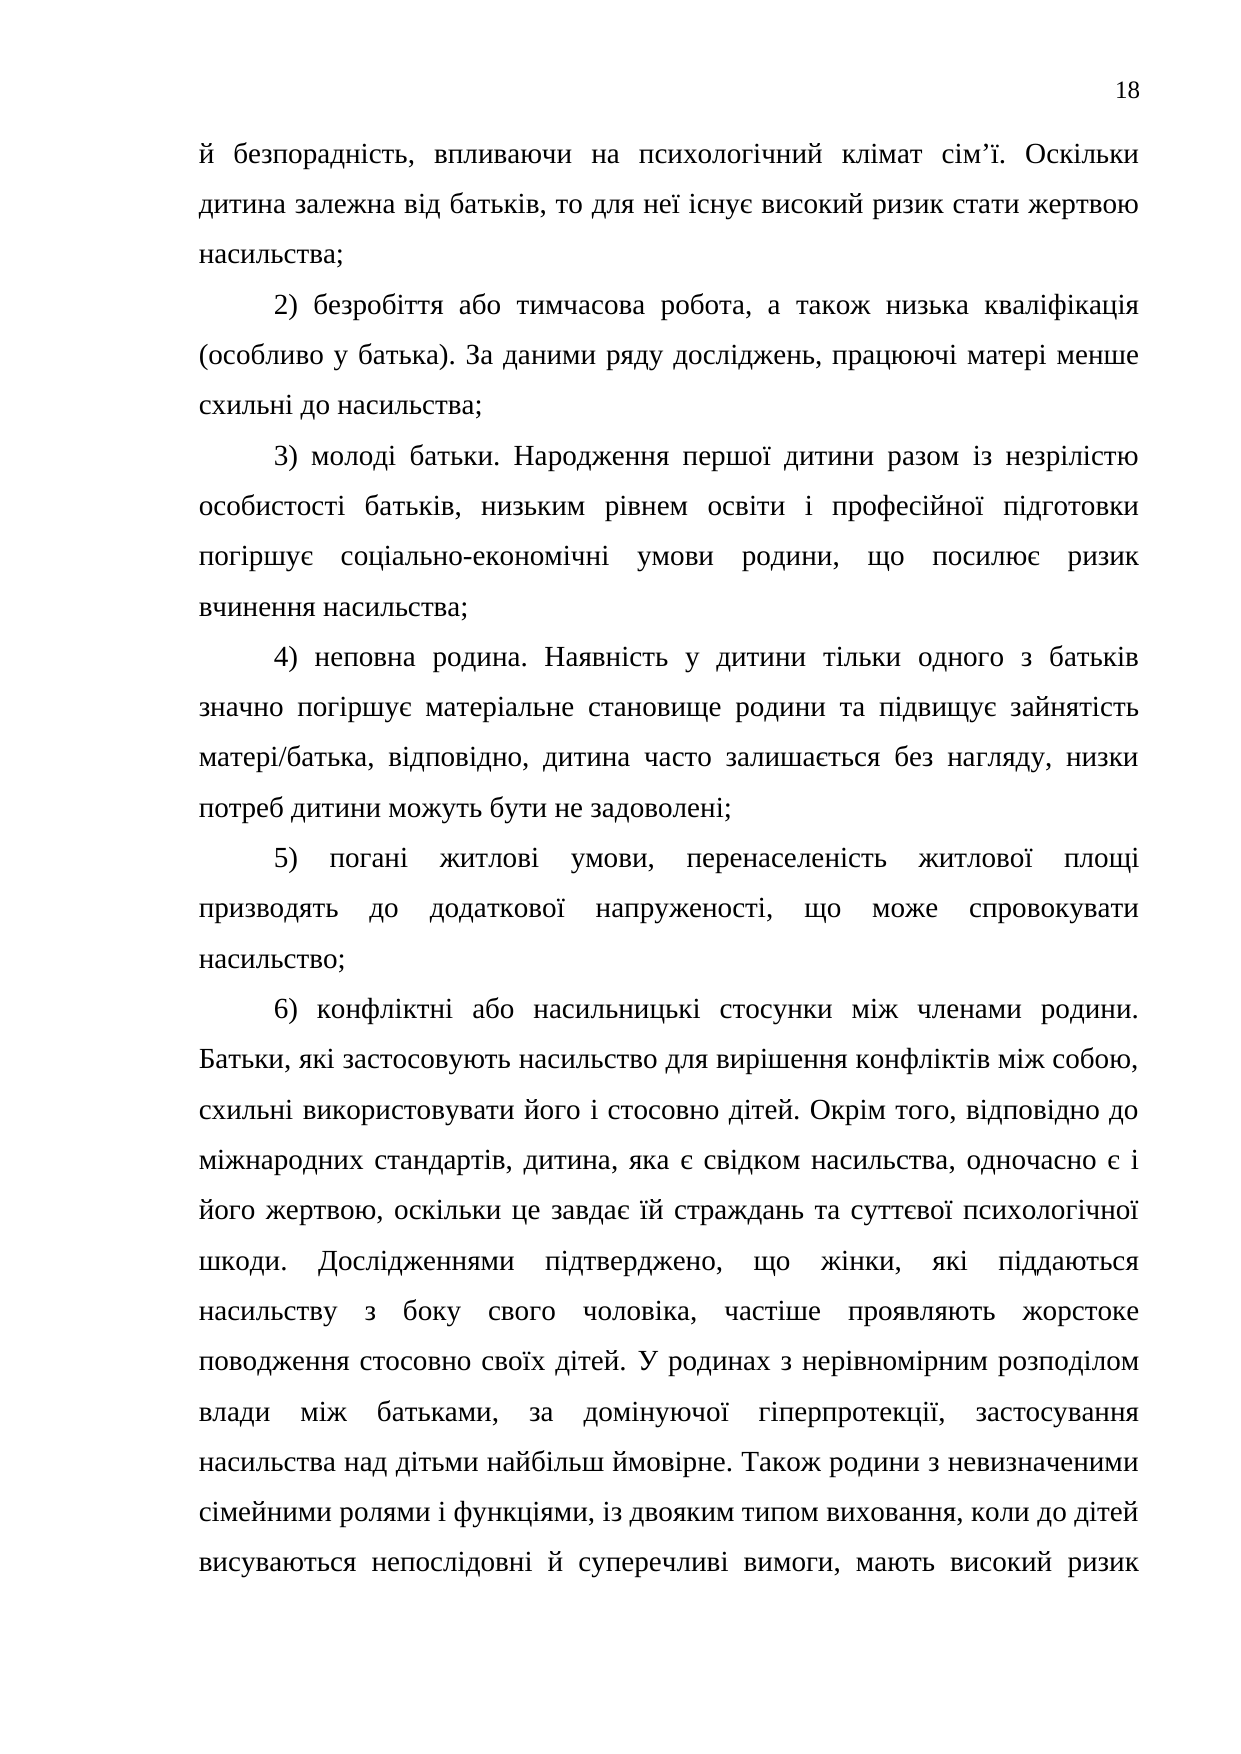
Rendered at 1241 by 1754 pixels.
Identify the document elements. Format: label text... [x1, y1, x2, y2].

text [198, 136, 1140, 270]
text 2) безробіття або тимчасова робота, а також низька кваліфікація (особливо у батька). За даними ряду досліджень, працюючі матері менше схильні до насильства; [198, 287, 1140, 421]
text 5) погані житлові умови, перенаселеність житлової площі призводять до додаткової напруженості, що може спровокувати насильство; [198, 840, 1140, 974]
text 3) молоді батьки. Народження першої дитини разом із незрілістю особистості батьків, низьким рівнем освіти і професійної підготовки погіршує соціально-економічні умови родини, що посилює ризик вчинення насильства; [198, 438, 1140, 622]
text 4) неповна родина. Наявність у дитини тільки одного з батьків значно погіршує матеріальне становище родини та підвищує зайнятість матері/батька, відповідно, дитина часто залишається без нагляду, низки потреб дитини можуть бути не задоволені; [198, 639, 1140, 823]
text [198, 991, 1140, 1578]
